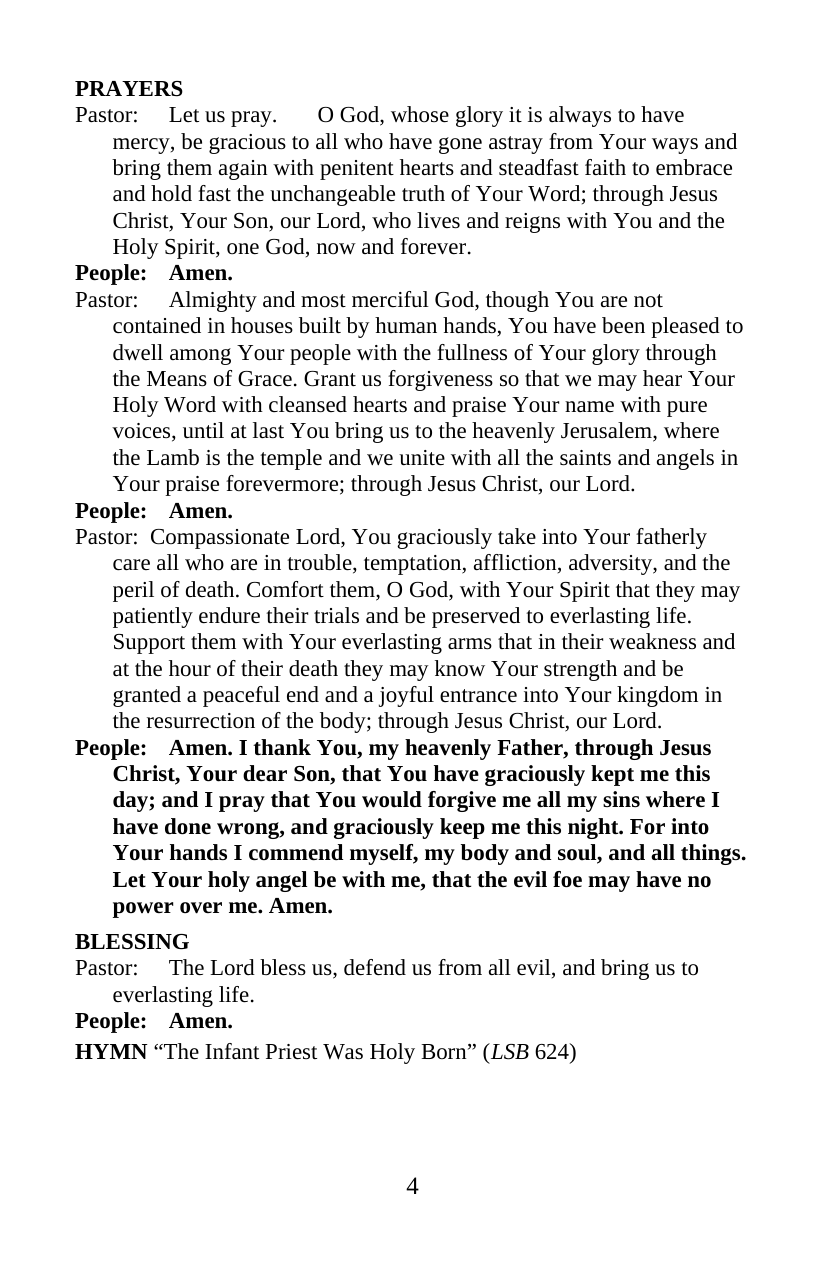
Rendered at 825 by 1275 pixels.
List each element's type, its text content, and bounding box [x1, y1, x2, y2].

text BLESSING [75, 928, 750, 954]
text Pastor: The Lord bless us, defend us from all evil, and bring us to everlasting life. [75, 954, 750, 1007]
text People: Amen. [75, 497, 750, 523]
text HYMN “The Infant Priest Was Holy Born” (LSB 624) [75, 1038, 750, 1064]
text People: Amen. I thank You, my heavenly Father, through Jesus Christ, Your dear Son, that You have graciously kept me this day; and I pray that You would forgive me all my sins where I have done wrong, and graciously keep me this night. For into Your hands I commend myself, my body and soul, and all things. Let Your holy angel be with me, that the evil foe may have no power over me. Amen. [75, 734, 750, 918]
text People: Amen. [75, 259, 750, 286]
text PRAYERS [75, 75, 750, 101]
text Pastor: Almighty and most merciful God, though You are not contained in houses built by human hands, You have been pleased to dwell among Your people with the fullness of Your glory through the Means of Grace. Grant us forgiveness so that we may hear Your Holy Word with cleansed hearts and praise Your name with pure voices, until at last You bring us to the heavenly Jerusalem, where the Lamb is the temple and we unite with all the saints and angels in Your praise forevermore; through Jesus Christ, our Lord. [75, 286, 750, 497]
text People: Amen. [75, 1007, 750, 1033]
text Pastor: Compassionate Lord, You graciously take into Your fatherly care all who are in trouble, temptation, affliction, adversity, and the peril of death. Comfort them, O God, with Your Spirit that they may patiently endure their trials and be preserved to everlasting life. Support them with Your everlasting arms that in their weakness and at the hour of their death they may know Your strength and be granted a peaceful end and a joyful entrance into Your kingdom in the resurrection of the body; through Jesus Christ, our Lord. [75, 523, 750, 734]
text Pastor: Let us pray. O God, whose glory it is always to have mercy, be gracious to all who have gone astray from Your ways and bring them again with penitent hearts and steadfast faith to embrace and hold fast the unchangeable truth of Your Word; through Jesus Christ, Your Son, our Lord, who lives and reigns with You and the Holy Spirit, one God, now and forever. [75, 101, 750, 259]
